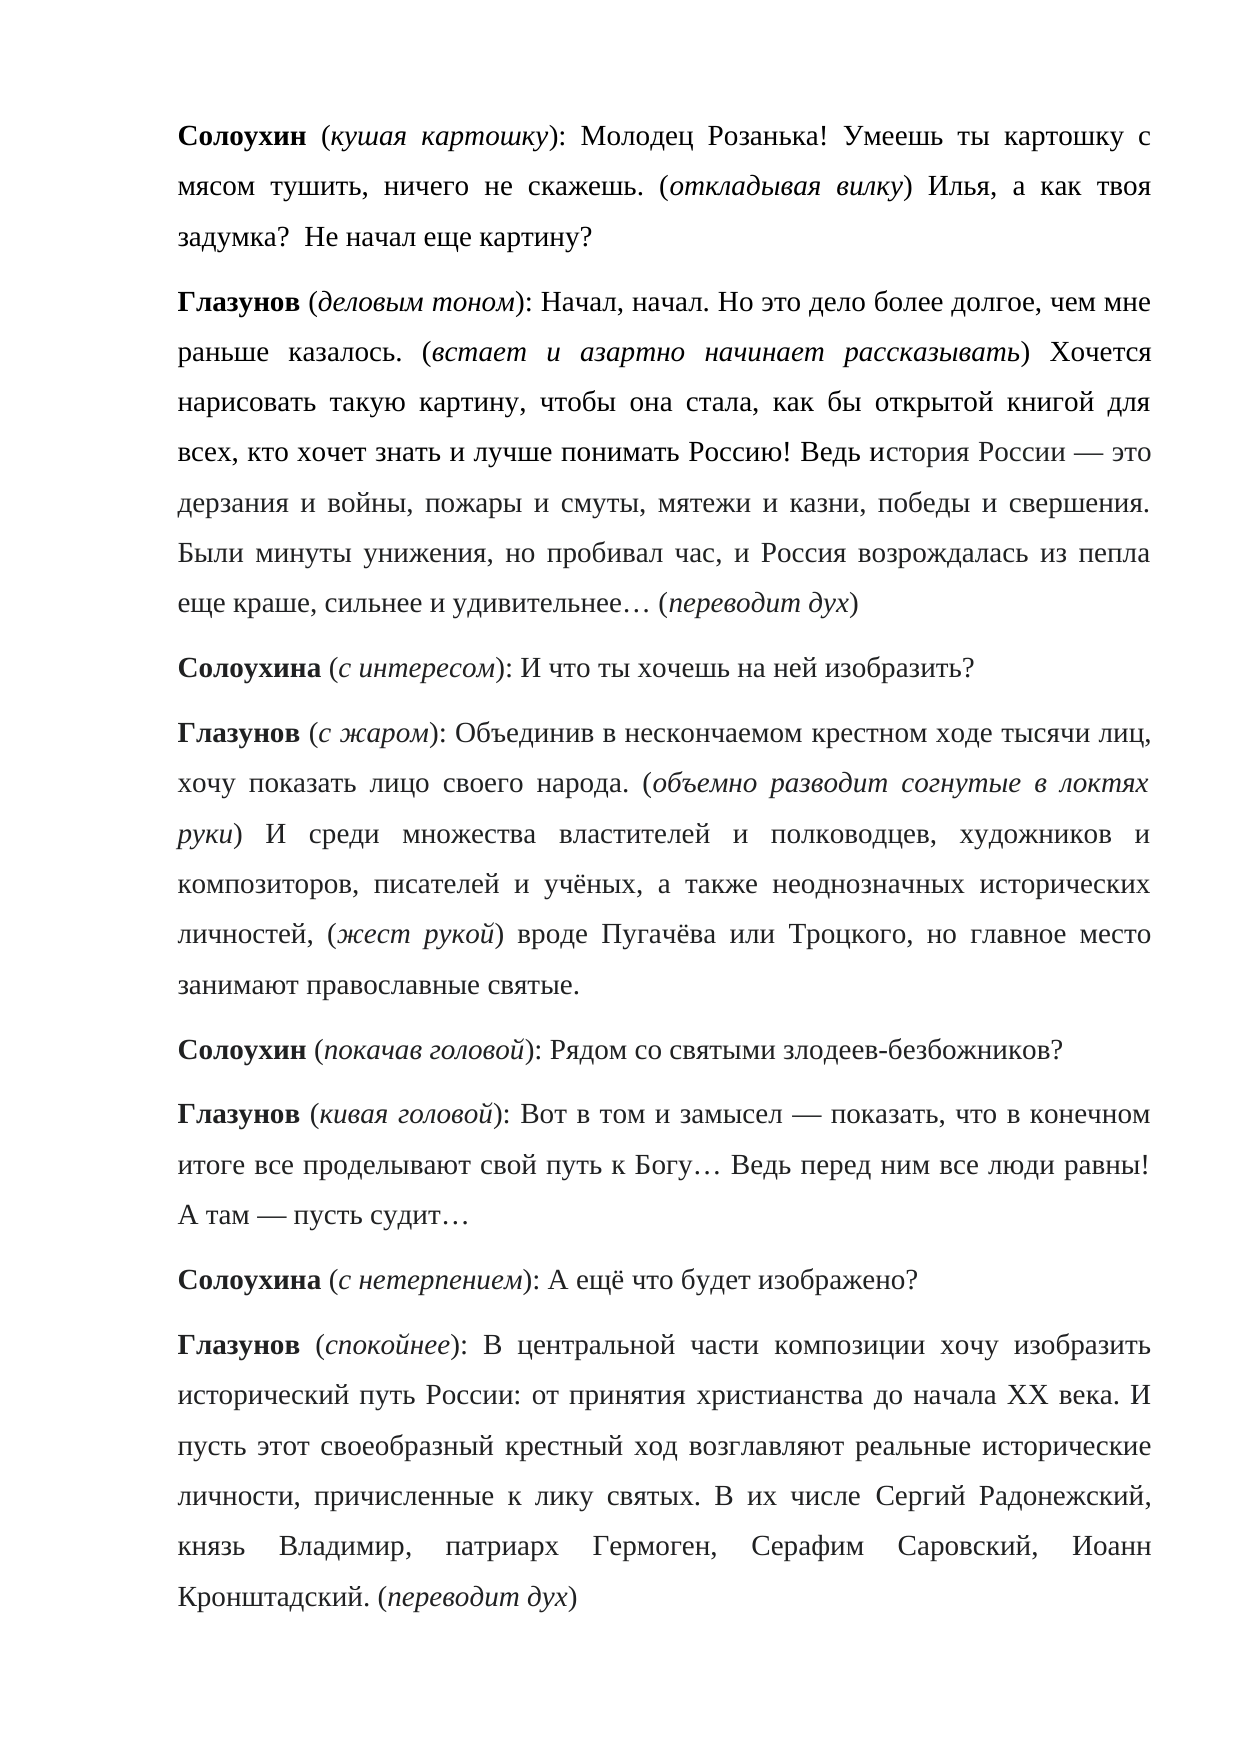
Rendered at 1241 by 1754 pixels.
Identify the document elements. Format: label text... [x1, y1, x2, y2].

list Солоухин (покачав головой): Рядом со святыми злодеев-безбожников? [177, 1032, 1152, 1065]
list Глазунов (с жаром): Объединив в нескончаемом крестном ходе тысячи лиц, хочу показать лицо своего народа. (объемно разводит согнутые в локтях руки) И среди множества властителей и полководцев, художников и композиторов, писателей и учёных, а также неоднозначных исторических личностей, (жест рукой) вроде Пугачёва или Троцкого, но главное место занимают православные святые. [177, 715, 1152, 1000]
list Солоухина (с нетерпением): А ещё что будет изображено? [177, 1262, 1152, 1296]
list Солоухина (с интересом): И что ты хочешь на ней изобразить? [177, 650, 1152, 684]
list Глазунов (кивая головой): Вот в том и замысел — показать, что в конечном итоге все проделывают свой путь к Богу… Ведь перед ним все люди равны! А там — пусть судит… [177, 1097, 1152, 1231]
list Глазунов (деловым тоном): Начал, начал. Но это дело более долгое, чем мне раньше казалось. (встает и азартно начинает рассказывать) Хочется нарисовать такую картину, чтобы она стала, как бы открытой книгой для всех, кто хочет знать и лучше понимать Россию! Ведь история России — это дерзания и войны, пожары и смуты, мятежи и казни, победы и свершения. Были минуты унижения, но пробивал час, и Россия возрождалась из пепла еще краше, сильнее и удивительнее… (переводит дух) [177, 284, 1152, 619]
list Глазунов (спокойнее): В центральной части композиции хочу изобразить исторический путь России: от принятия христианства до начала ХХ века. И пусть этот своеобразный крестный ход возглавляют реальные исторические личности, причисленные к лику святых. В их числе Сергий Радонежский, князь Владимир, патриарх Гермоген, Серафим Саровский, Иоанн Кронштадский. (переводит дух) [177, 1327, 1152, 1612]
list Солоухин (кушая картошку): Молодец Розанька! Умеешь ты картошку с мясом тушить, ничего не скажешь. (откладывая вилку) Илья, а как твоя задумка? Не начал еще картину? [177, 118, 1152, 252]
